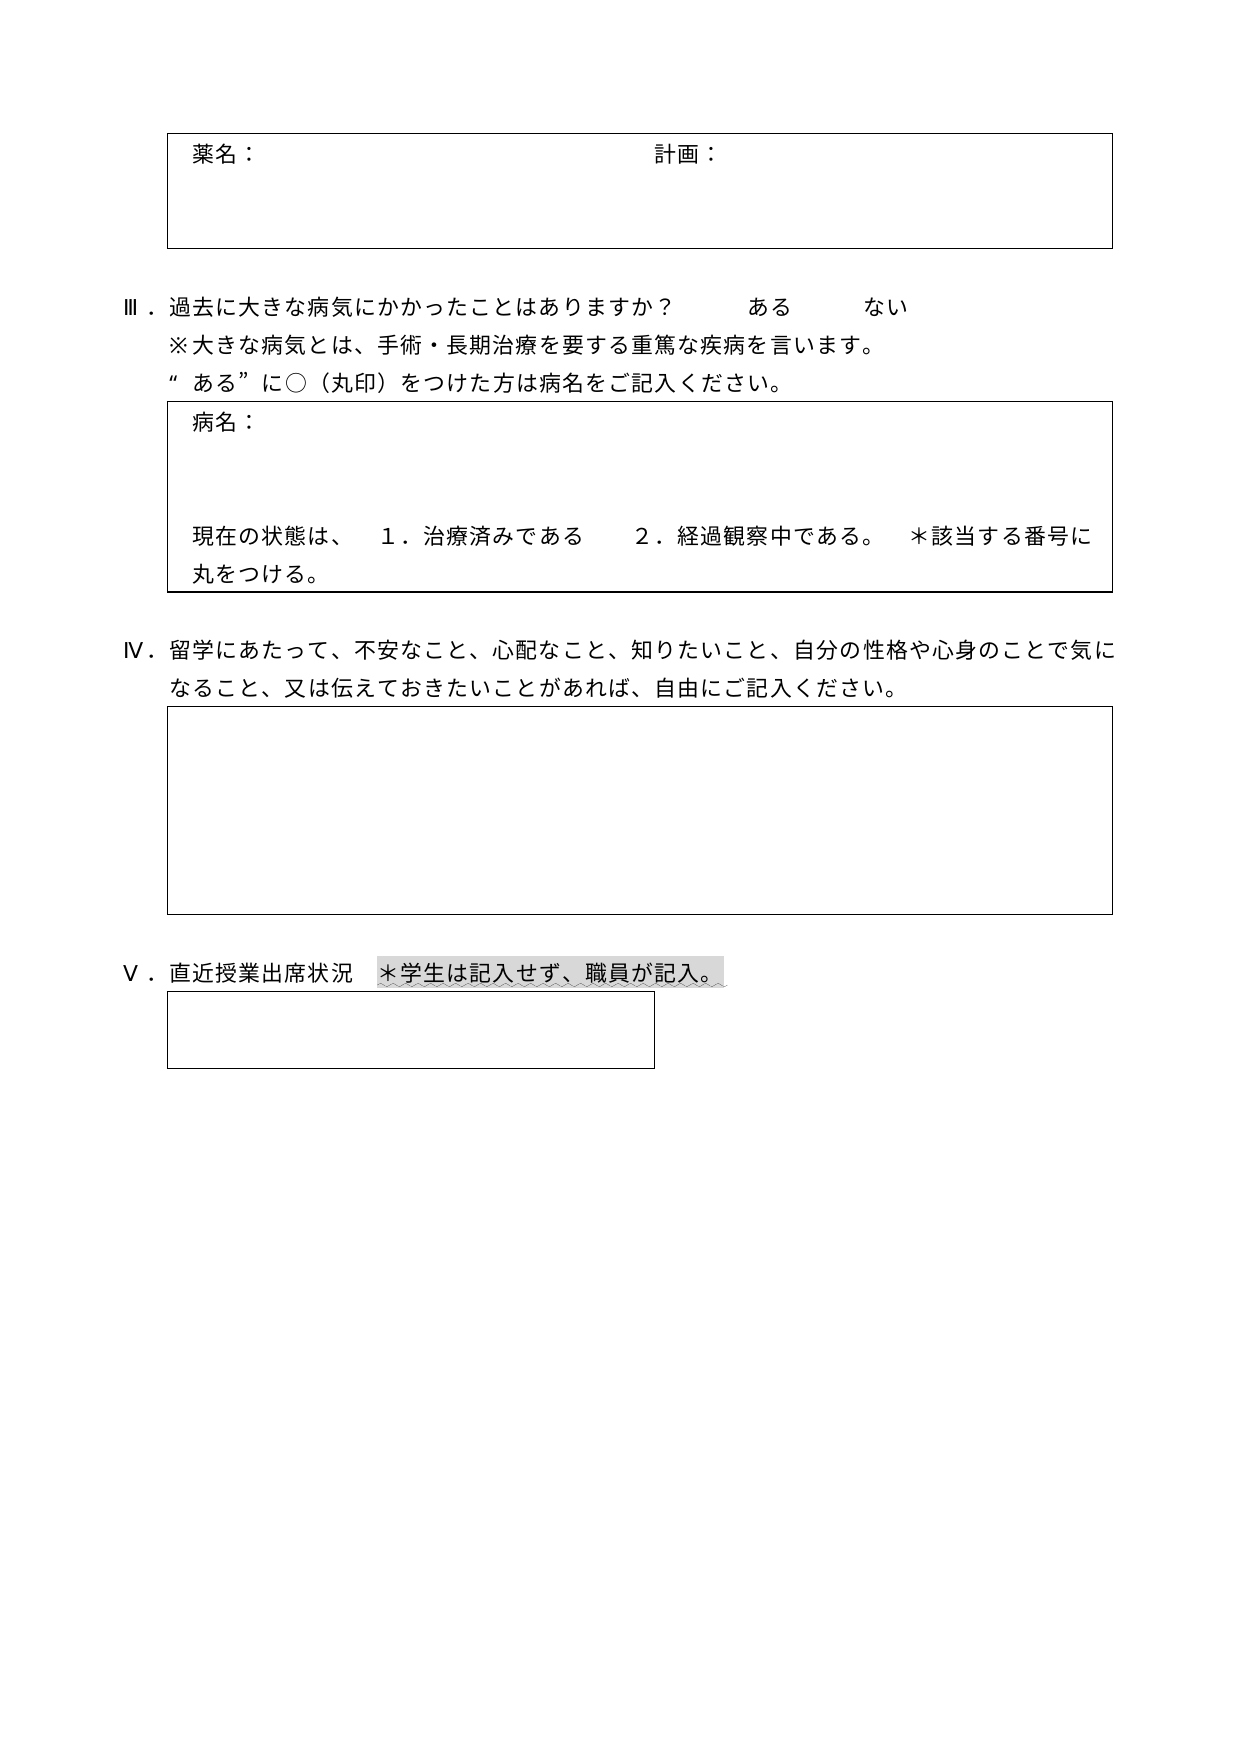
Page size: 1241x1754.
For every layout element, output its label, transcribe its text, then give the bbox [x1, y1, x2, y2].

table_header 薬名： 計画： [168, 134, 1112, 248]
text “ある”に○（丸印）をつけた方は病名をご記入ください。 [123, 363, 1117, 401]
text ※大きな病気とは、手術・長期治療を要する重篤な疾病を言います。 [123, 325, 1117, 363]
text Ⅲ．過去に大きな病気にかかったことはありますか？ ある ない [123, 287, 1117, 325]
table_header [168, 992, 654, 1068]
text Ⅳ．留学にあたって、不安なこと、心配なこと、知りたいこと、自分の性格や心身のことで気になること、又は伝えておきたいことがあれば、自由にご記入ください。 [123, 630, 1117, 706]
table_header [168, 707, 1112, 914]
table_header 病名： 現在の状態は、 １．治療済みである ２．経過観察中である。 ＊該当する番号に丸をつける。 [168, 402, 1112, 591]
text Ⅴ．直近授業出席状況 ＊学生は記入せず、職員が記入。 [123, 953, 1117, 991]
